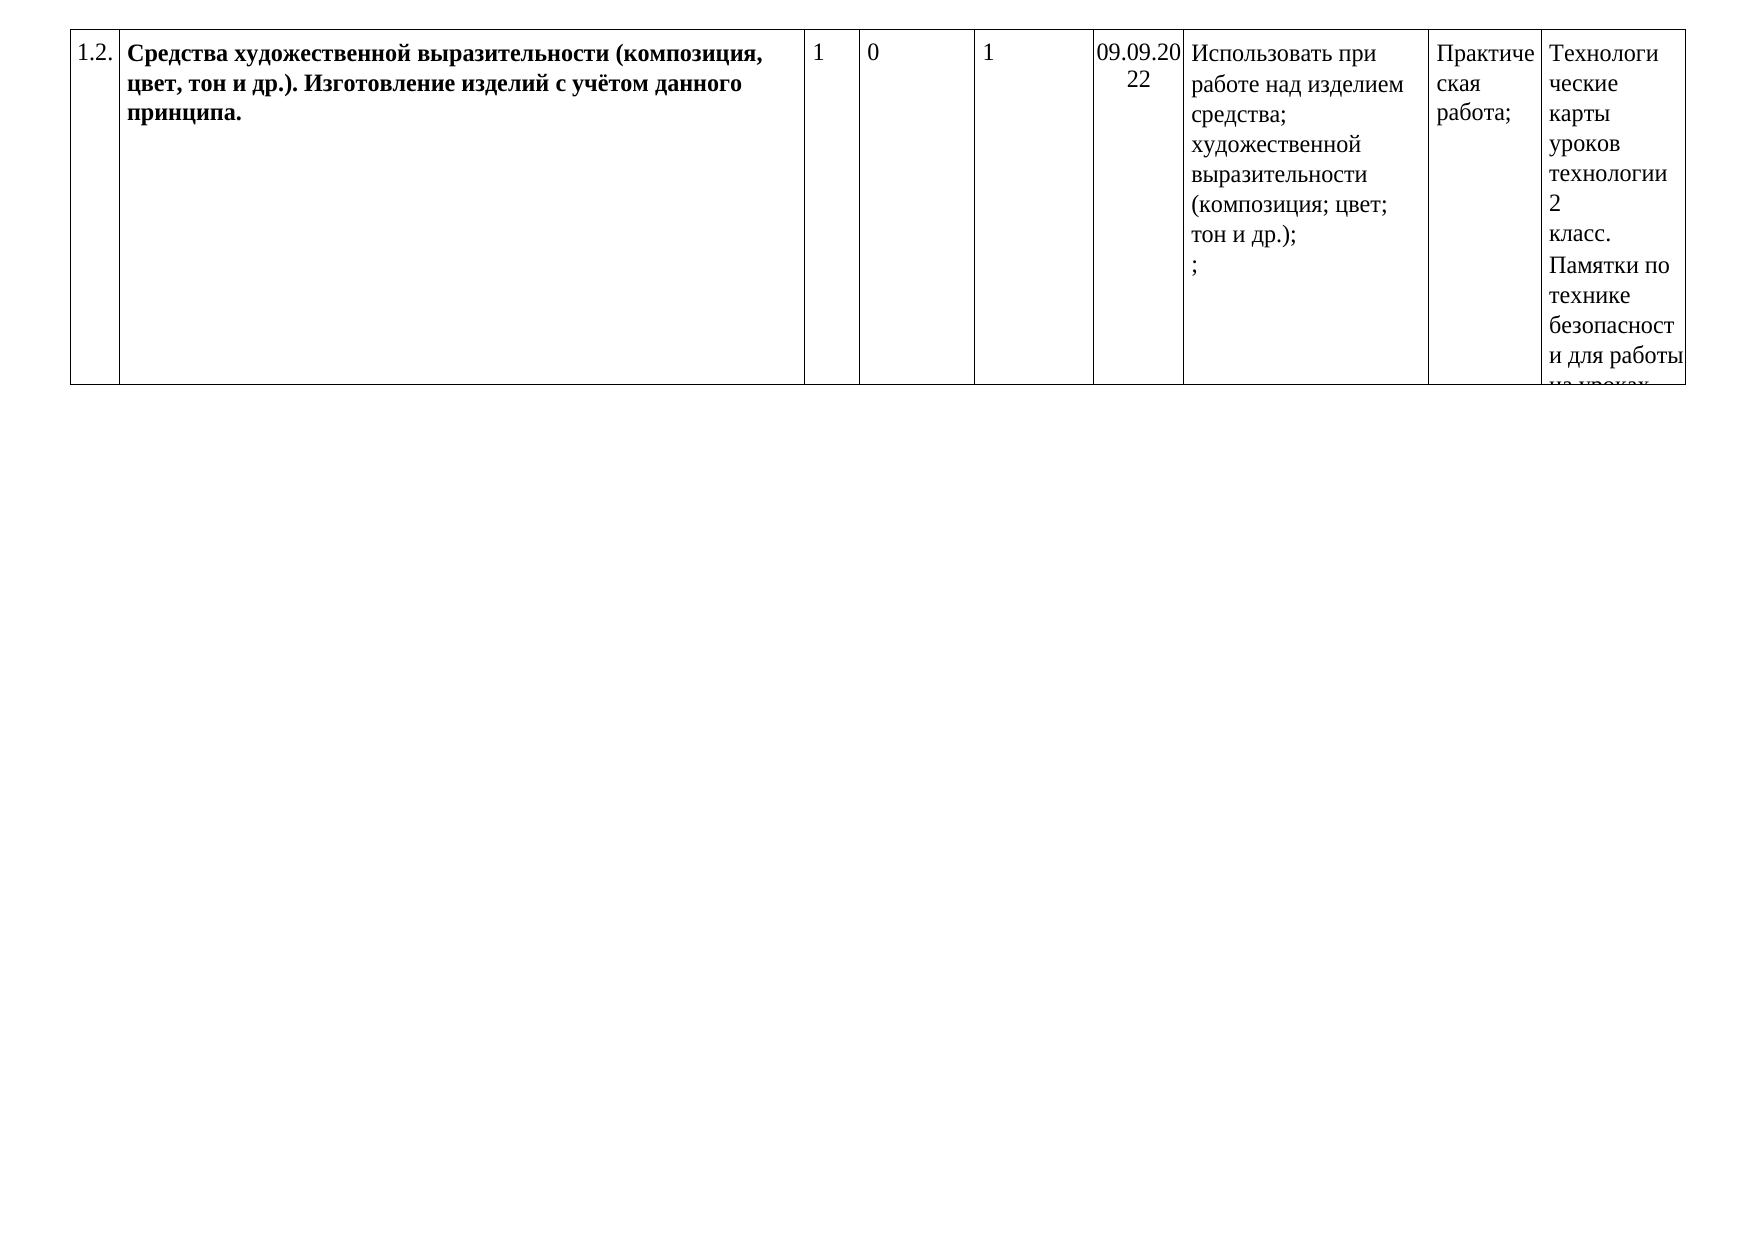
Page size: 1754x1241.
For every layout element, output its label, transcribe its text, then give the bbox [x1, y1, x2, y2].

table_cell Практическая работа; [1429, 30, 1541, 384]
table_cell 1 [975, 30, 1093, 384]
table_cell 1.2. [71, 30, 119, 384]
table_cell Средства художественной выразительности (композиция, цвет, тон и др.). Изготовление изделий с учётом данного принципа. [120, 30, 804, 384]
table_cell 0 [860, 30, 974, 384]
table_cell Технологические карты уроков технологии 2 класс. Памятки по технике безопасности для работы на уроках технологии. Таблицы «Правила работы с ножницами, бумагой и клеем»,«Правила работы с пластилином». Коллекция [1542, 30, 1685, 384]
table_cell Использовать при работе над изделием средства; художественной выразительности (композиция; цвет; тон и др.); ; [1184, 30, 1428, 384]
table_cell 09.09.2022 [1094, 30, 1183, 384]
table_cell 1 [805, 30, 859, 384]
